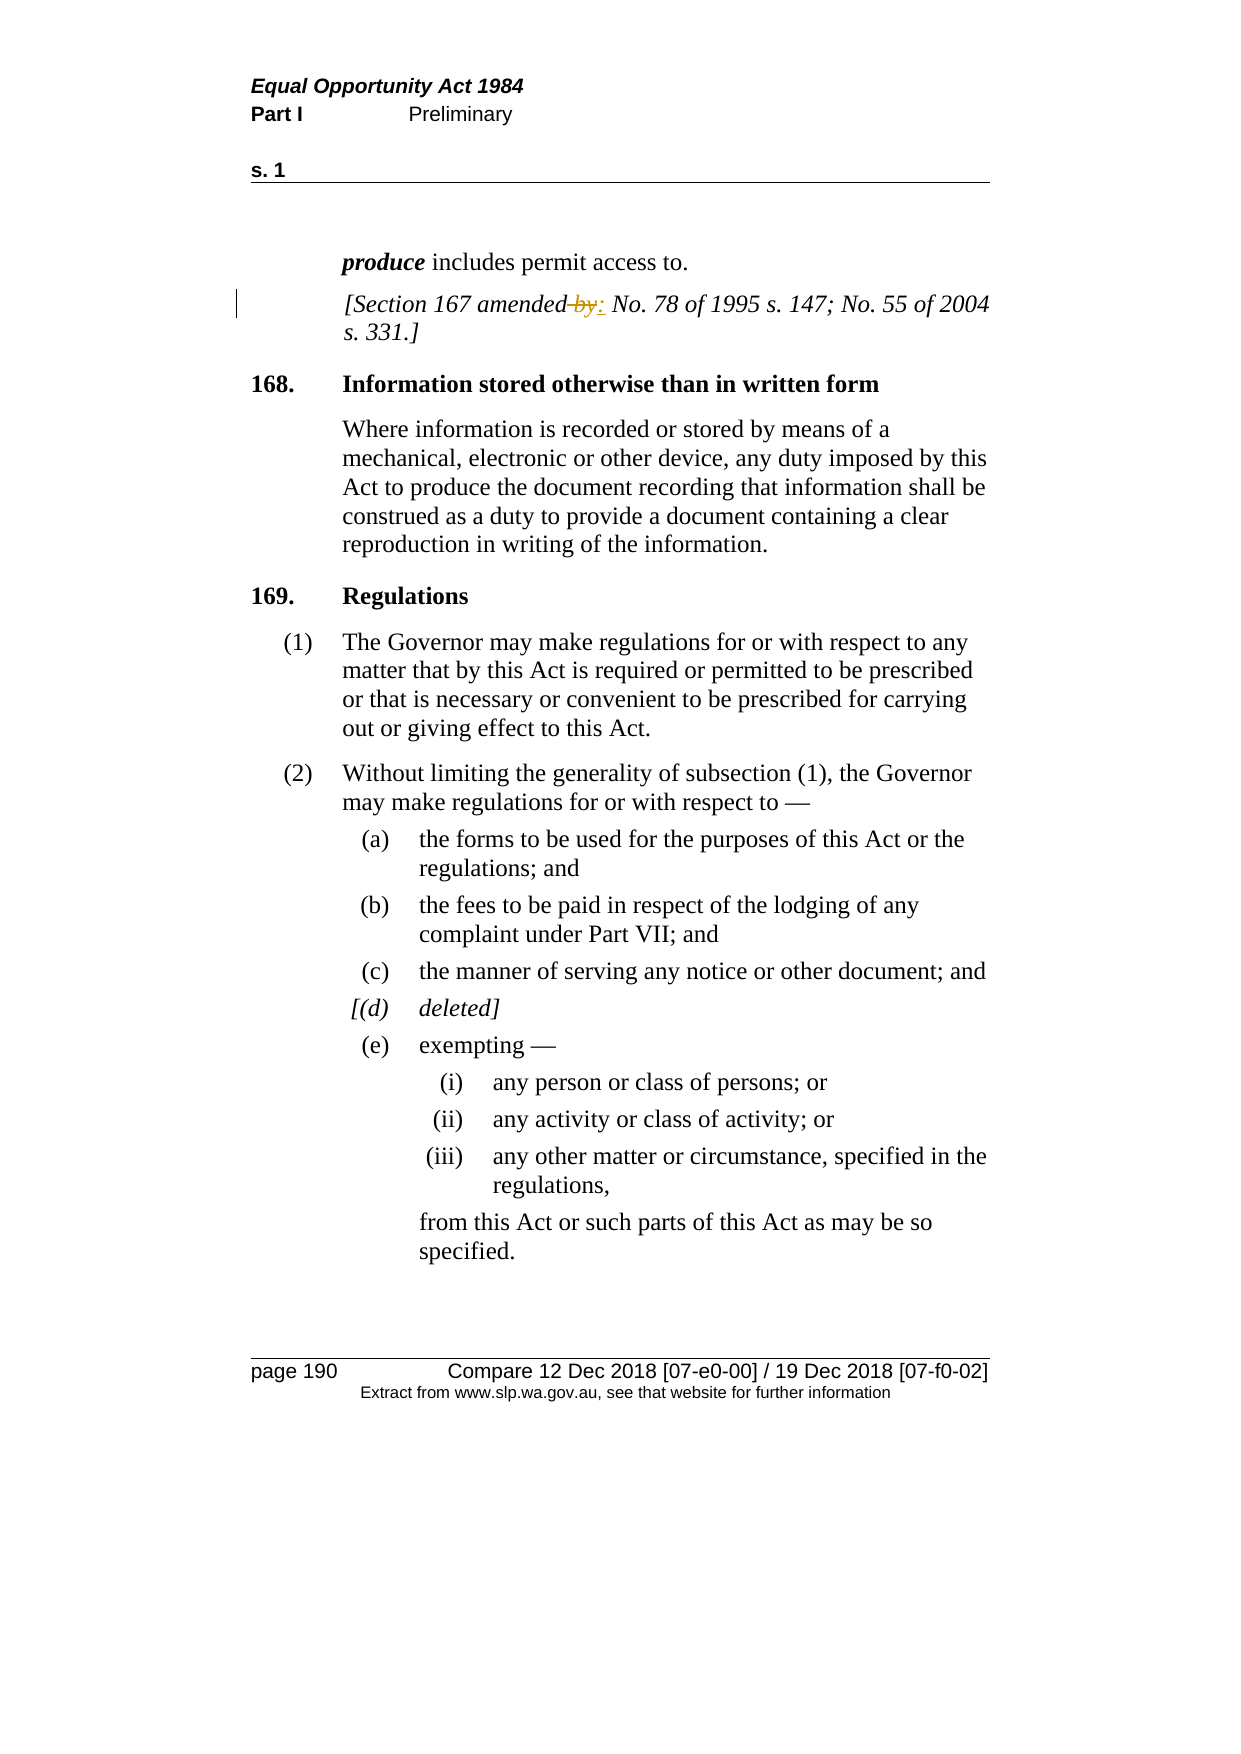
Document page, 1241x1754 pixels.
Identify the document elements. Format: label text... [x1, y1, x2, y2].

text (ii) any activity or class of activity; or [251, 1104, 990, 1133]
subtitle 168. Information stored otherwise than in written form [251, 369, 990, 398]
text (i) any person or class of persons; or [251, 1067, 990, 1096]
text [Section 167 amended No. 78 of 1995 s. 147; No. 55 of 2004 s. 331.] [251, 289, 990, 346]
text from this Act or such parts of this Act as may be so specified. [251, 1207, 990, 1264]
text (b) the fees to be paid in respect of the lodging of any complaint under Part VII; and [251, 890, 990, 947]
subtitle 169. Regulations [251, 581, 990, 610]
text Where information is recorded or stored by means of a mechanical, electronic or other device, any duty imposed by this Act to produce the document recording that information shall be construed as a duty to provide a document containing a clear reproduction in writing of the information. [251, 414, 990, 558]
text (iii) any other matter or circumstance, specified in the regulations, [251, 1141, 990, 1199]
text (2) Without limiting the generality of subsection (1), the Governor may make regulations for or with respect to — [251, 758, 990, 816]
text (1) The Governor may make regulations for or with respect to any matter that by this Act is required or permitted to be prescribed or that is necessary or convenient to be prescribed for carrying out or giving effect to this Act. [251, 627, 990, 742]
text [(d) deleted] [251, 993, 990, 1022]
text produce includes permit access to. [251, 247, 990, 276]
text (a) the forms to be used for the purposes of this Act or the regulations; and [251, 824, 990, 882]
text (e) exempting — [251, 1030, 990, 1059]
text (c) the manner of serving any notice or other document; and [251, 956, 990, 984]
